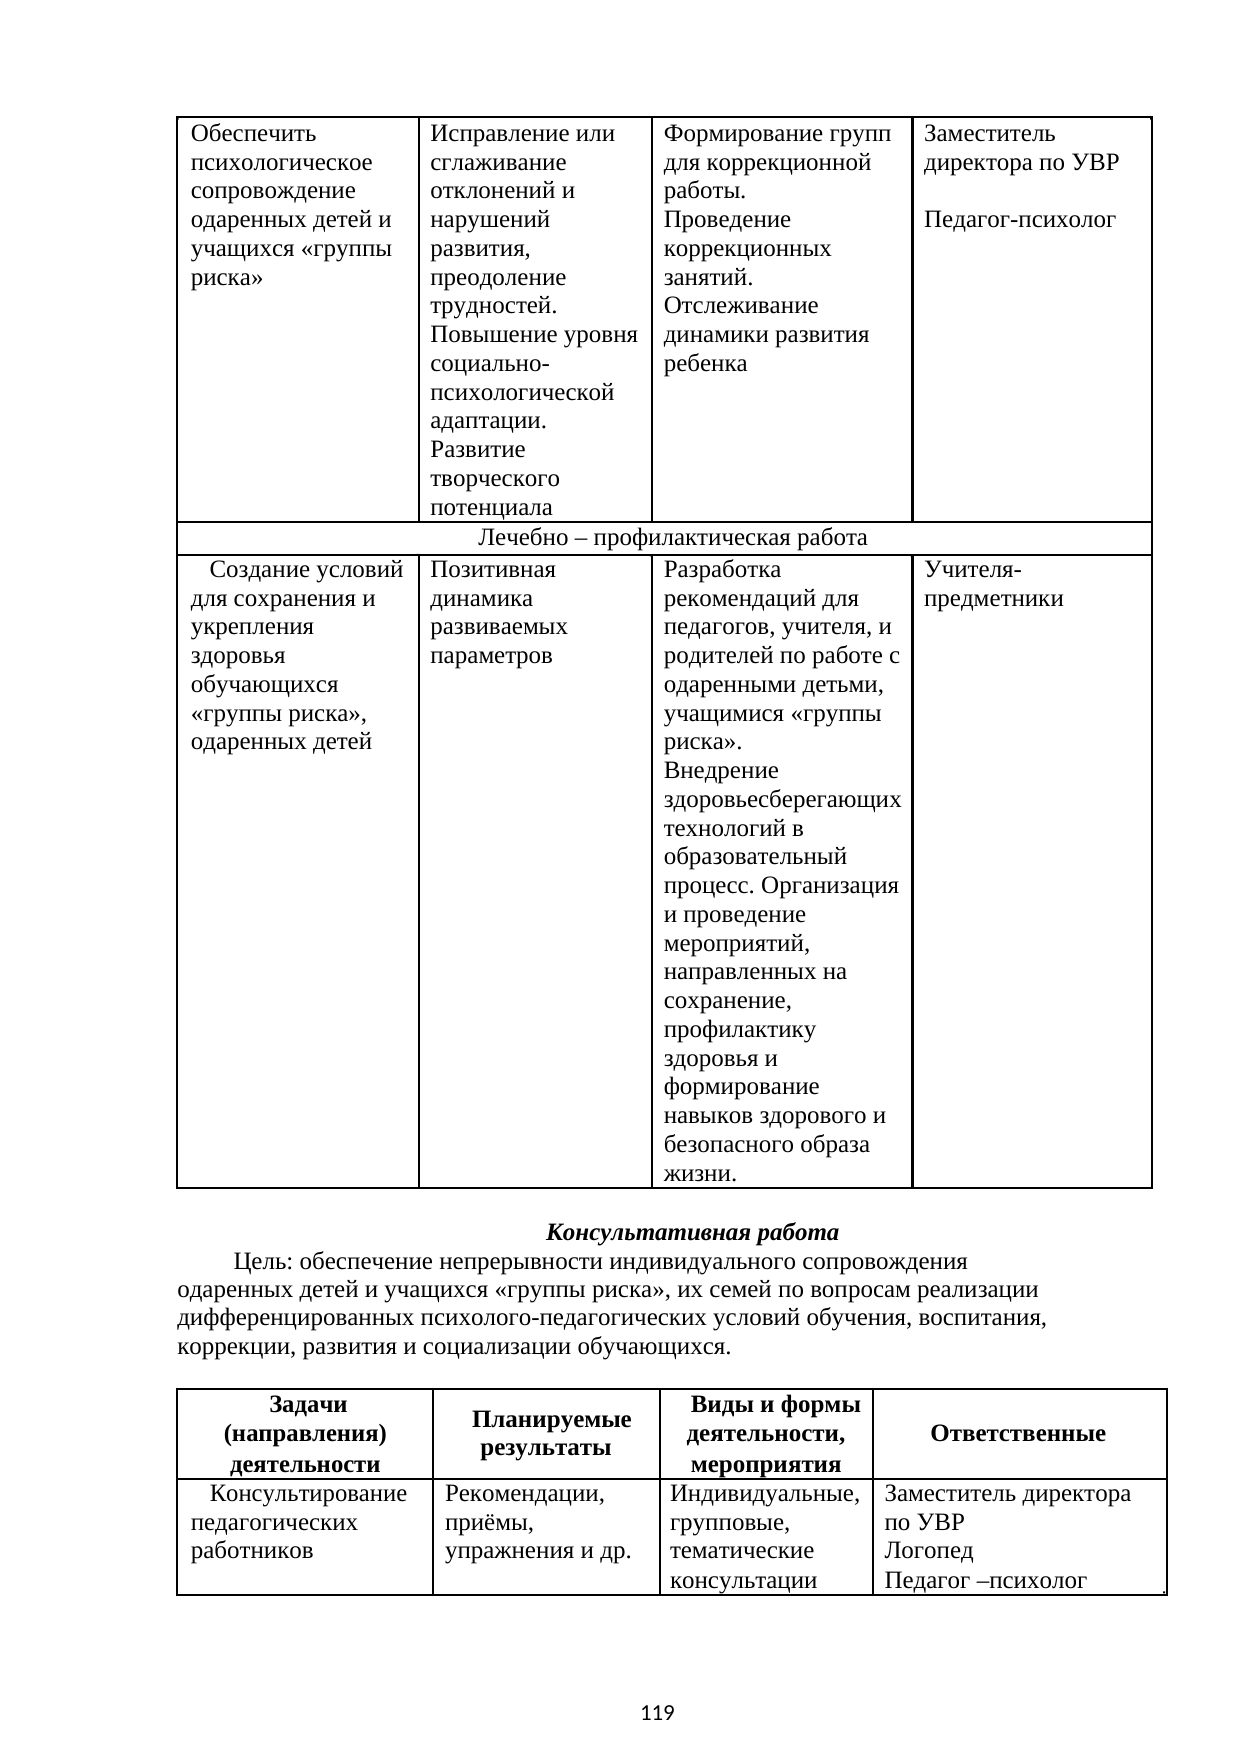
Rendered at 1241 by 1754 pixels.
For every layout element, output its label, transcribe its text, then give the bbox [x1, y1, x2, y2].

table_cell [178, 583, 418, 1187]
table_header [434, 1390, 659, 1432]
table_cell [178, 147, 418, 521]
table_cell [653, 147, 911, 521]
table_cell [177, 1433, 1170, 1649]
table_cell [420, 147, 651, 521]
text Цель: обеспечение непрерывности индивидуального сопровождения одаренных детей и учащихся «группы риска», их семей по вопросам реализации дифференцированных психолого-педагогических условий обучения, воспитания, коррекции, развития и социализации обучающихся. [177, 1247, 1089, 1359]
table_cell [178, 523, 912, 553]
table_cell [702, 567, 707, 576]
text Консультативная работа [546, 1217, 1164, 1246]
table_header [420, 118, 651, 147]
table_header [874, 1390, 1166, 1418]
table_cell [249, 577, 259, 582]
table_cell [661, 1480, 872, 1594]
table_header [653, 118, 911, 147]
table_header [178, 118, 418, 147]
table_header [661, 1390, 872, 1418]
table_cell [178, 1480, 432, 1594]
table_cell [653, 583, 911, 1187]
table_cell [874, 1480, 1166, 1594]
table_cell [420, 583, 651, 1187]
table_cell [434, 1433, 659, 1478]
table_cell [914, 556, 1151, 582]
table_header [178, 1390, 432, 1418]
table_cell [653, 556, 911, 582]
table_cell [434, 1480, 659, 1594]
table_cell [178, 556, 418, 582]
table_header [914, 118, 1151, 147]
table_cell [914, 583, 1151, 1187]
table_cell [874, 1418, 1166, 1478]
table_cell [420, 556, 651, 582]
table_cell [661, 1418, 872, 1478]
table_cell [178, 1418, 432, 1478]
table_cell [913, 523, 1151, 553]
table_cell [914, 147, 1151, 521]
